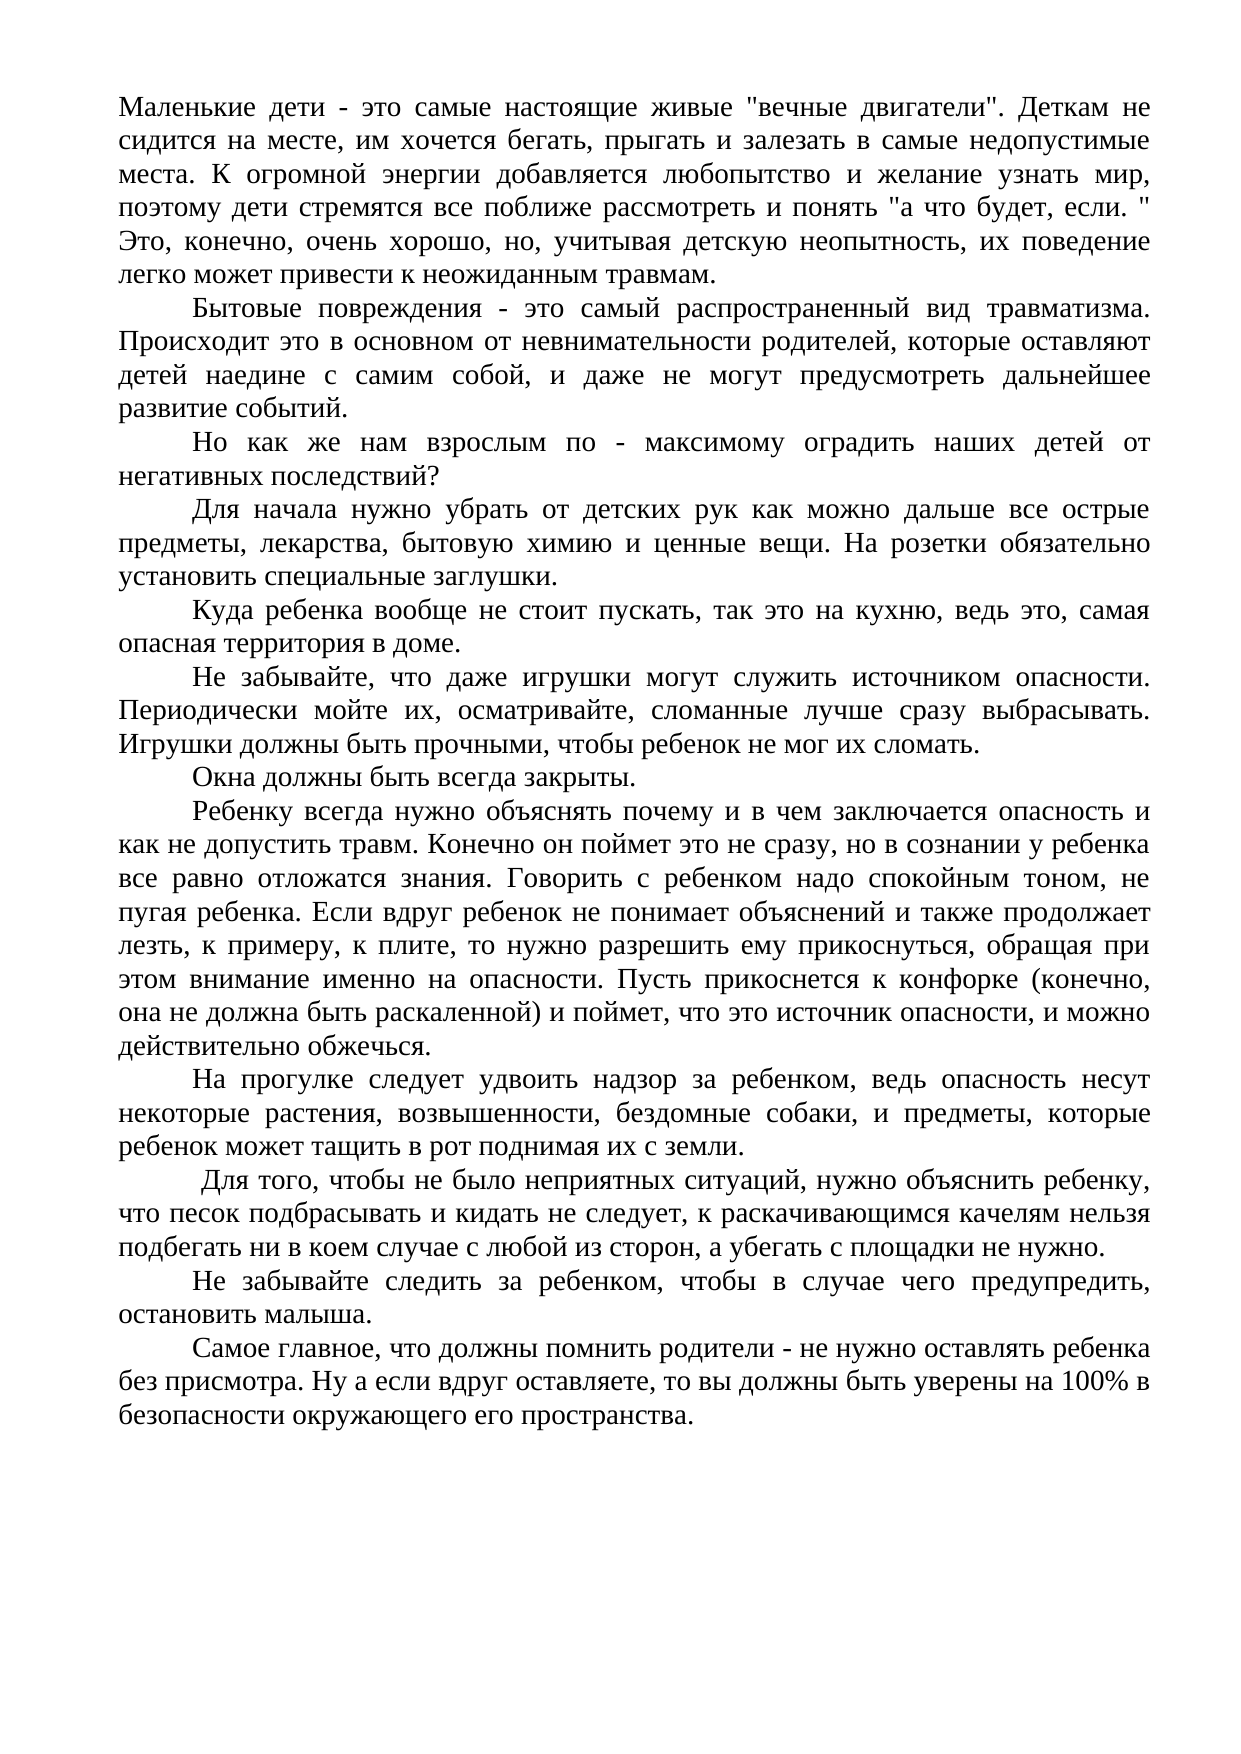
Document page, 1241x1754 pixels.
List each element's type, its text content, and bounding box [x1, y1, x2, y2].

text Бытовые повреждения - это самый распространенный вид травматизма. Происходит это в основном от невнимательности родителей, которые оставляют детей наедине с самим собой, и даже не могут предусмотреть дальнейшее развитие событий. [118, 290, 1152, 424]
text Не забывайте следить за ребенком, чтобы в случае чего предупредить, остановить малыша. [118, 1263, 1152, 1330]
text Для того, чтобы не было неприятных ситуаций, нужно объяснить ребенку, что песок подбрасывать и кидать не следует, к раскачивающимся качелям нельзя подбегать ни в коем случае с любой из сторон, а убегать с площадки не нужно. [118, 1162, 1152, 1263]
text Для начала нужно убрать от детских рук как можно дальше все острые предметы, лекарства, бытовую химию и ценные вещи. На розетки обязательно установить специальные заглушки. [118, 491, 1152, 592]
text Маленькие дети - это самые настоящие живые "вечные двигатели". Деткам не сидится на месте, им хочется бегать, прыгать и залезать в самые недопустимые места. К огромной энергии добавляется любопытство и желание узнать мир, поэтому дети стремятся все поближе рассмотреть и понять "а что будет, если. " Это, конечно, очень хорошо, но, учитывая детскую неопытность, их поведение легко может привести к неожиданным травмам. [118, 89, 1152, 290]
text Самое главное, что должны помнить родители - не нужно оставлять ребенка без присмотра. Ну а если вдруг оставляете, то вы должны быть уверены на 100% в безопасности окружающего его пространства. [118, 1330, 1152, 1430]
text Но как же нам взрослым по - максимому оградить наших детей от негативных последствий? [118, 424, 1152, 491]
text Куда ребенка вообще не стоит пускать, так это на кухню, ведь это, самая опасная территория в доме. [118, 592, 1152, 659]
text Окна должны быть всегда закрыты. [118, 759, 1152, 793]
text Ребенку всегда нужно объяснять почему и в чем заключается опасность и как не допустить травм. Конечно он поймет это не сразу, но в сознании у ребенка все равно отложатся знания. Говорить с ребенком надо спокойным тоном, не пугая ребенка. Если вдруг ребенок не понимает объяснений и также продолжает лезть, к примеру, к плите, то нужно разрешить ему прикоснуться, обращая при этом внимание именно на опасности. Пусть прикоснется к конфорке (конечно, она не должна быть раскаленной) и поймет, что это источник опасности, и можно действительно обжечься. [118, 793, 1152, 1061]
text На прогулке следует удвоить надзор за ребенком, ведь опасность несут некоторые растения, возвышенности, бездомные собаки, и предметы, которые ребенок может тащить в рот поднимая их с земли. [118, 1061, 1152, 1162]
text Не забывайте, что даже игрушки могут служить источником опасности. Периодически мойте их, осматривайте, сломанные лучше сразу выбрасывать. Игрушки должны быть прочными, чтобы ребенок не мог их сломать. [118, 659, 1152, 759]
